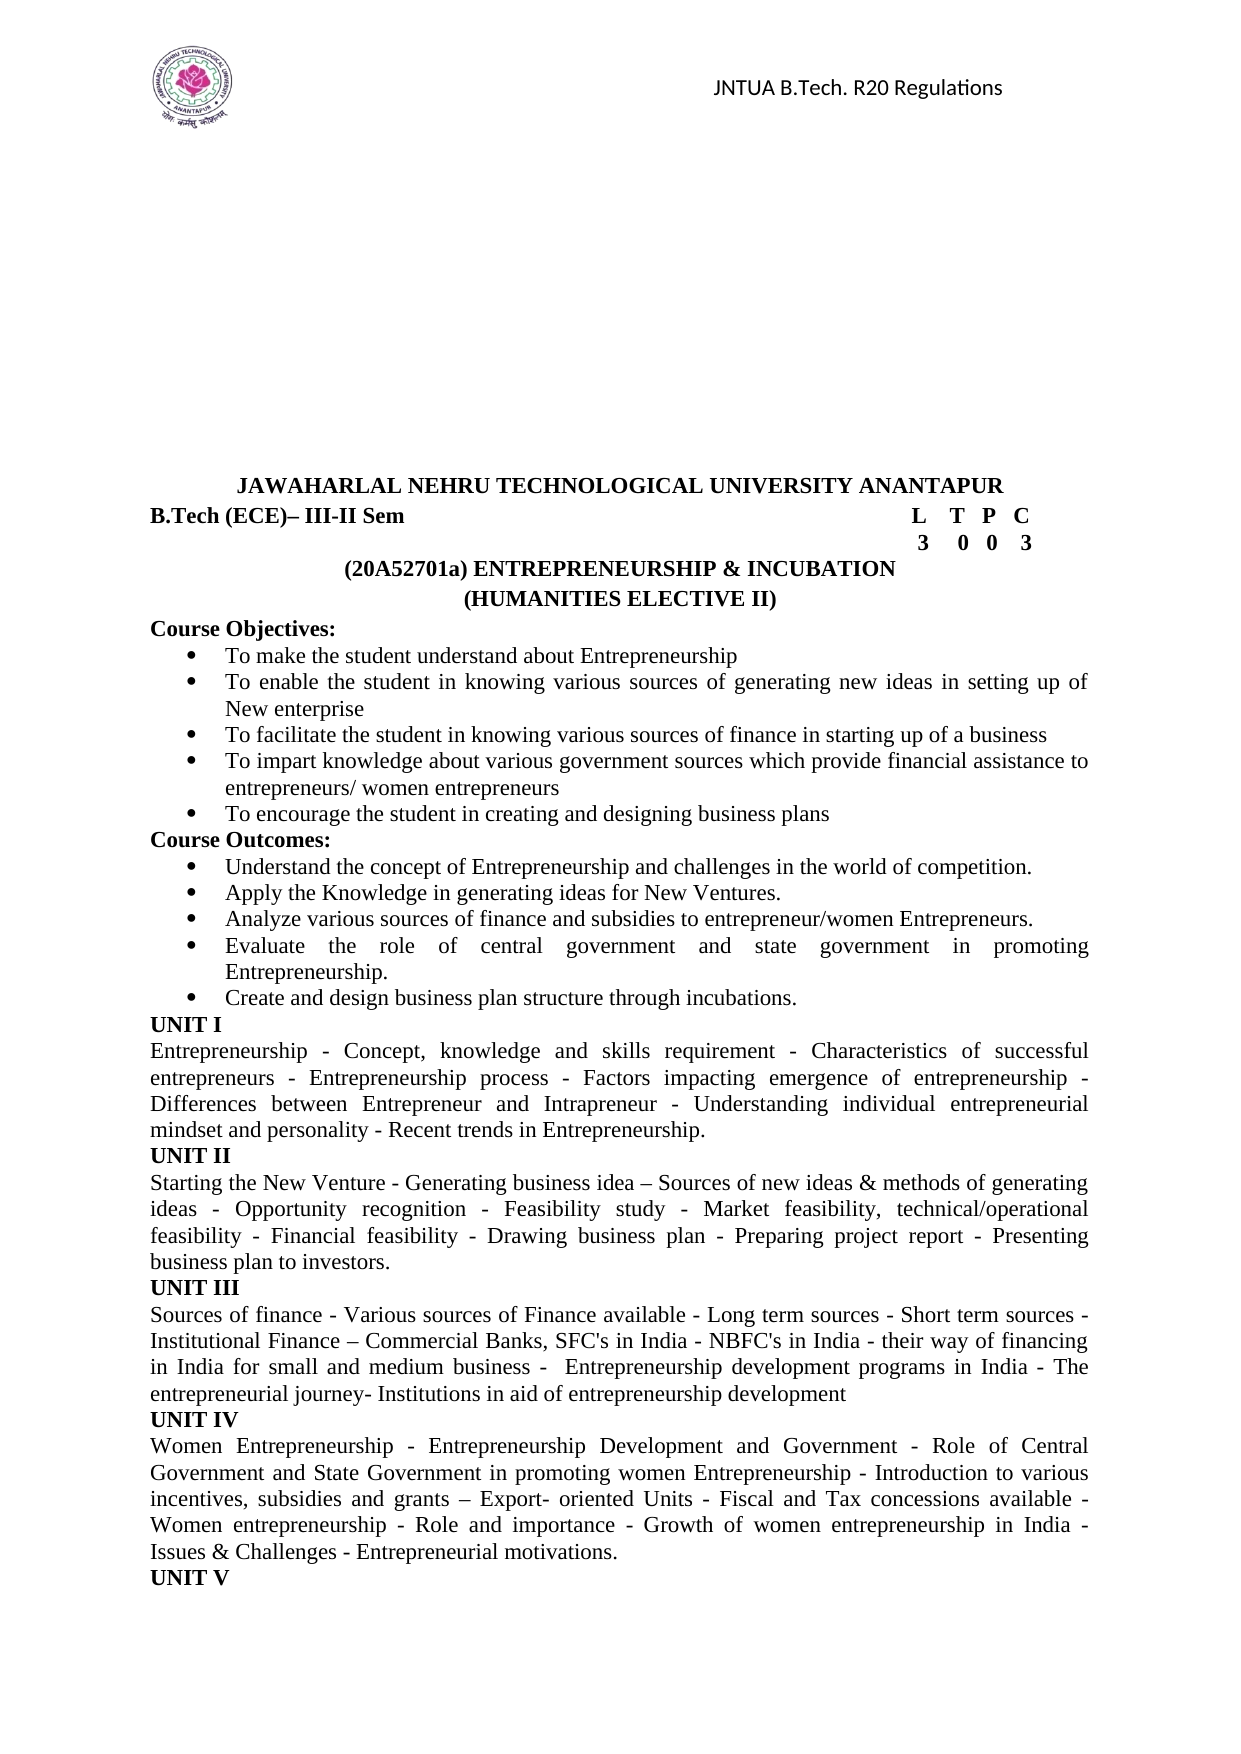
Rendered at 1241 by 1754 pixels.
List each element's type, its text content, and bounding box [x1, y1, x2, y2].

text Starting the New Venture - Generating business idea – Sources of new ideas & methods of generating ideas - Opportunity recognition - Feasibility study - Market feasibility, technical/operational feasibility - Financial feasibility - Drawing business plan - Preparing project report - Presenting business plan to investors. [150, 1169, 1090, 1274]
list To impart knowledge about various government sources which provide financial assistance to entrepreneurs/ women entrepreneurs [187, 747, 1090, 800]
text (20A52701a) ENTREPRENEURSHIP & INCUBATION [150, 555, 1090, 581]
text Course Objectives: [150, 616, 1090, 642]
list Understand the concept of Entrepreneurship and challenges in the world of competition. [187, 853, 1090, 879]
list Create and design business plan structure through incubations. [187, 984, 1090, 1011]
text Course Outcomes: [150, 826, 1090, 853]
text UNIT IV [150, 1406, 1090, 1432]
text Women Entrepreneurship - Entrepreneurship Development and Government - Role of Central Government and State Government in promoting women Entrepreneurship - Introduction to various incentives, subsidies and grants – Export- oriented Units - Fiscal and Tax concessions available - Women entrepreneurship - Role and importance - Growth of women entrepreneurship in India - Issues & Challenges - Entrepreneurial motivations. [150, 1432, 1090, 1564]
list To make the student understand about Entrepreneurship [187, 642, 1090, 668]
list Analyze various sources of finance and subsidies to entrepreneur/women Entrepreneurs. [187, 905, 1090, 932]
text Sources of finance - Various sources of Finance available - Long term sources - Short term sources - Institutional Finance – Commercial Banks, SFC's in India - NBFC's in India - their way of financing in India for small and medium business - Entrepreneurship development programs in India - The entrepreneurial journey- Institutions in aid of entrepreneurship development [150, 1301, 1090, 1406]
list To encourage the student in creating and designing business plans [187, 800, 1090, 826]
text UNIT I [150, 1011, 1090, 1037]
text UNIT III [150, 1274, 1090, 1301]
text UNIT II [150, 1143, 1090, 1169]
text B.Tech (ECE)– III-II Sem L T P C [150, 502, 1090, 529]
picture [151, 45, 233, 129]
list Apply the Knowledge in generating ideas for New Ventures. [187, 879, 1090, 905]
text JAWAHARLAL NEHRU TECHNOLOGICAL UNIVERSITY ANANTAPUR [150, 472, 1090, 498]
text (HUMANITIES ELECTIVE II) [150, 585, 1090, 612]
text 3 0 0 3 [150, 529, 1090, 555]
text Entrepreneurship - Concept, knowledge and skills requirement - Characteristics of successful entrepreneurs - Entrepreneurship process - Factors impacting emergence of entrepreneurship - Differences between Entrepreneur and Intrapreneur - Understanding individual entrepreneurial mindset and personality - Recent trends in Entrepreneurship. [150, 1037, 1090, 1143]
list Evaluate the role of central government and state government in promoting Entrepreneurship. [187, 932, 1090, 984]
list To facilitate the student in knowing various sources of finance in starting up of a business [187, 721, 1090, 747]
text UNIT V [150, 1564, 1090, 1591]
list To enable the student in knowing various sources of generating new ideas in setting up of New enterprise [187, 668, 1090, 721]
